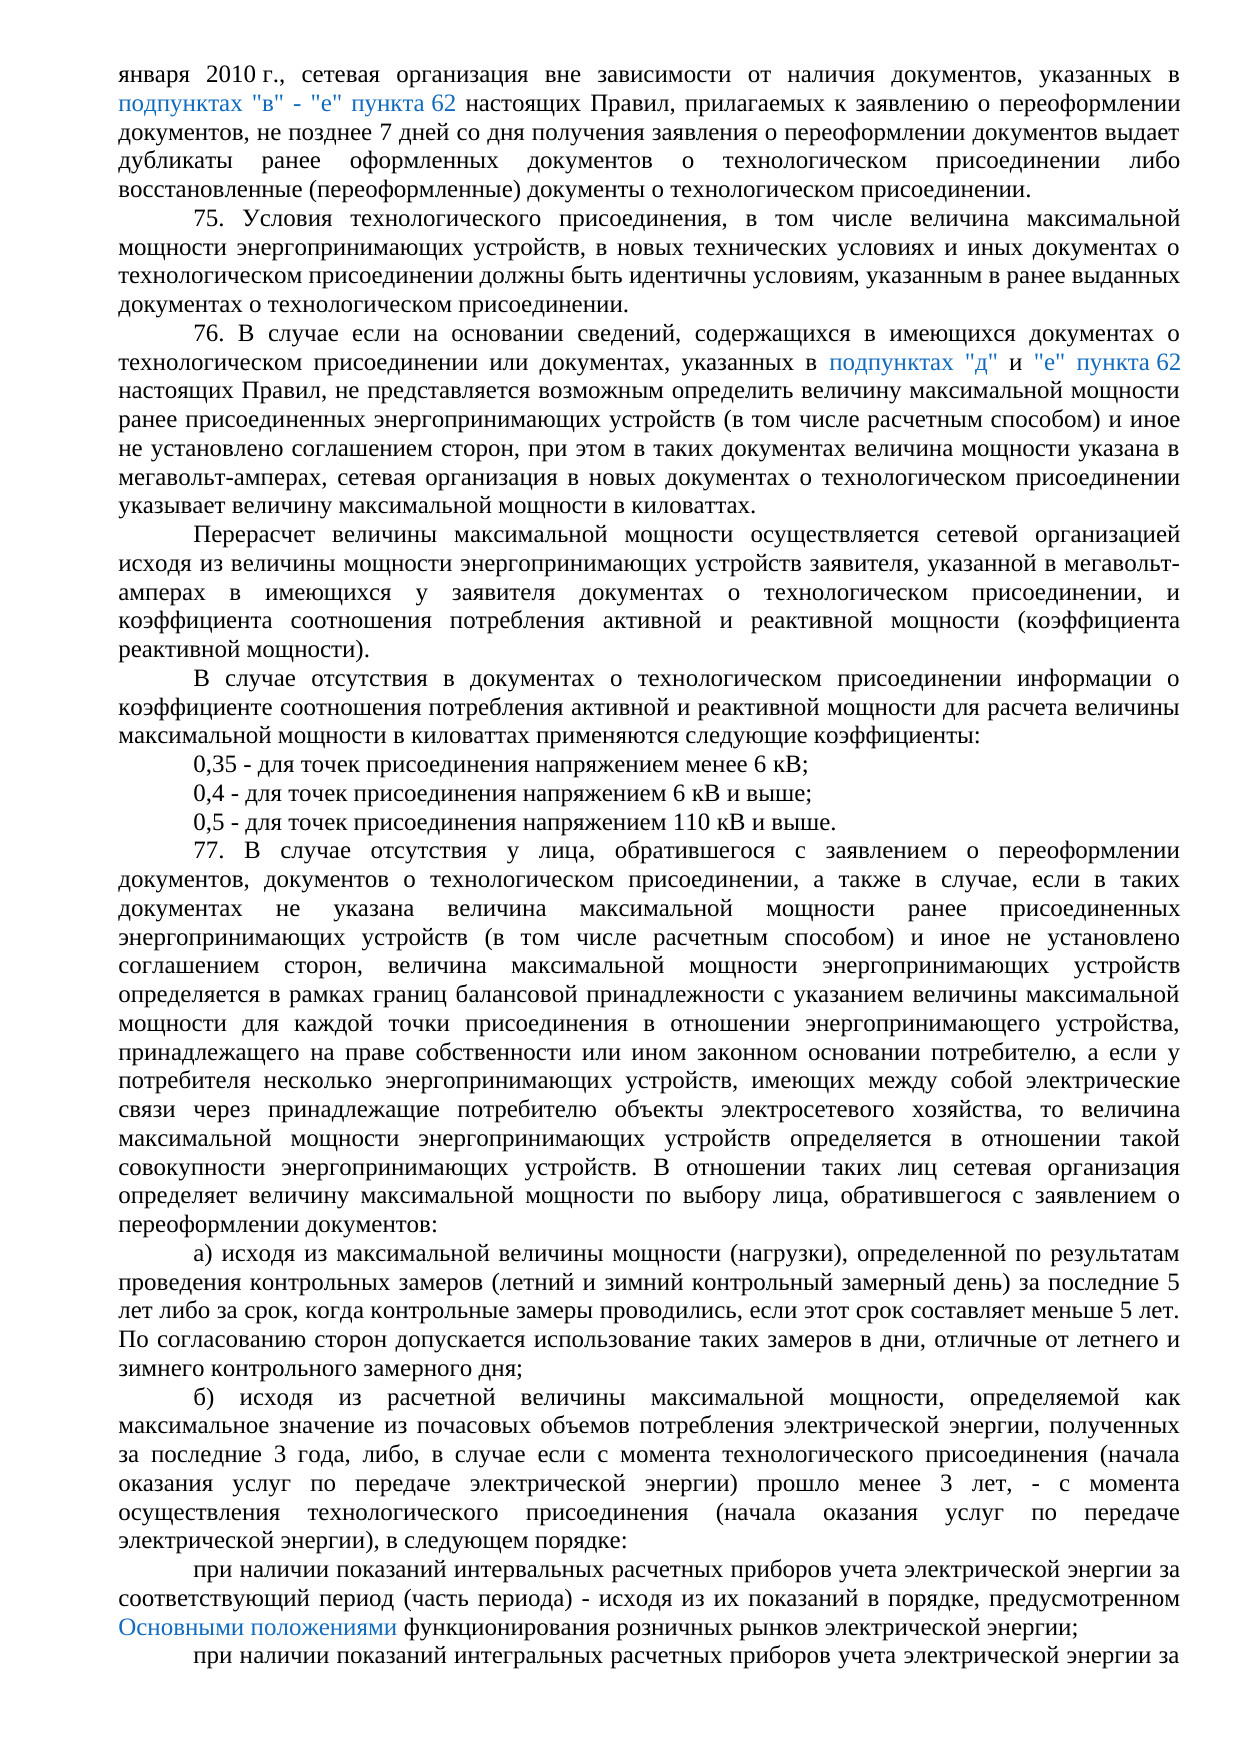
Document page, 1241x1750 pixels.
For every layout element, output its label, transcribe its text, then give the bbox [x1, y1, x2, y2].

text а) исходя из максимальной величины мощности (нагрузки), определенной по результатам проведения контрольных замеров (летний и зимний контрольный замерный день) за последние 5 лет либо за срок, когда контрольные замеры проводились, если этот срок составляет меньше 5 лет. По согласованию сторон допускается использование таких замеров в дни, отличные от летнего и зимнего контрольного замерного дня; [118, 1238, 1181, 1382]
text при наличии показаний интервальных расчетных приборов учета электрической энергии за соответствующий период (часть периода) - исходя из их показаний в порядке, предусмотренном Основными положениями функционирования розничных рынков электрической энергии; [118, 1554, 1181, 1640]
text 77. В случае отсутствия у лица, обратившегося с заявлением о переоформлении документов, документов о технологическом присоединении, а также в случае, если в таких документах не указана величина максимальной мощности ранее присоединенных энергопринимающих устройств (в том числе расчетным способом) и иное не установлено соглашением сторон, величина максимальной мощности энергопринимающих устройств определяется в рамках границ балансовой принадлежности с указанием величины максимальной мощности для каждой точки присоединения в отношении энергопринимающего устройства, принадлежащего на праве собственности или ином законном основании потребителю, а если у потребителя несколько энергопринимающих устройств, имеющих между собой электрические связи через принадлежащие потребителю объекты электросетевого хозяйства, то величина максимальной мощности энергопринимающих устройств определяется в отношении такой совокупности энергопринимающих устройств. В отношении таких лиц сетевая организация определяет величину максимальной мощности по выбору лица, обратившегося с заявлением о переоформлении документов: [118, 835, 1181, 1238]
text 0,4 - для точек присоединения напряжением 6 кВ и выше; [118, 778, 1181, 807]
text В случае отсутствия в документах о технологическом присоединении информации о коэффициенте соотношения потребления активной и реактивной мощности для расчета величины максимальной мощности в киловаттах применяются следующие коэффициенты: [118, 663, 1181, 749]
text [118, 1640, 1181, 1669]
text б) исходя из расчетной величины максимальной мощности, определяемой как максимальное значение из почасовых объемов потребления электрической энергии, полученных за последние 3 года, либо, в случае если с момента технологического присоединения (начала оказания услуг по передаче электрической энергии) прошло менее 3 лет, - с момента осуществления технологического присоединения (начала оказания услуг по передаче электрической энергии), в следующем порядке: [118, 1382, 1181, 1554]
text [118, 59, 1181, 203]
text Перерасчет величины максимальной мощности осуществляется сетевой организацией исходя из величины мощности энергопринимающих устройств заявителя, указанной в мегавольт-амперах в имеющихся у заявителя документах о технологическом присоединении, и коэффициента соотношения потребления активной и реактивной мощности (коэффициента реактивной мощности). [118, 519, 1181, 663]
text 0,35 - для точек присоединения напряжением менее 6 кВ; [118, 749, 1181, 778]
text 76. В случае если на основании сведений, содержащихся в имеющихся документах о технологическом присоединении или документах, указанных в подпунктах "д" и "е" пункта 62 настоящих Правил, не представляется возможным определить величину максимальной мощности ранее присоединенных энергопринимающих устройств (в том числе расчетным способом) и иное не установлено соглашением сторон, при этом в таких документах величина мощности указана в мегавольт-амперах, сетевая организация в новых документах о технологическом присоединении указывает величину максимальной мощности в киловаттах. [118, 318, 1181, 519]
text 0,5 - для точек присоединения напряжением 110 кВ и выше. [118, 807, 1181, 835]
text 75. Условия технологического присоединения, в том числе величина максимальной мощности энергопринимающих устройств, в новых технических условиях и иных документах о технологическом присоединении должны быть идентичны условиям, указанным в ранее выданных документах о технологическом присоединении. [118, 203, 1181, 318]
